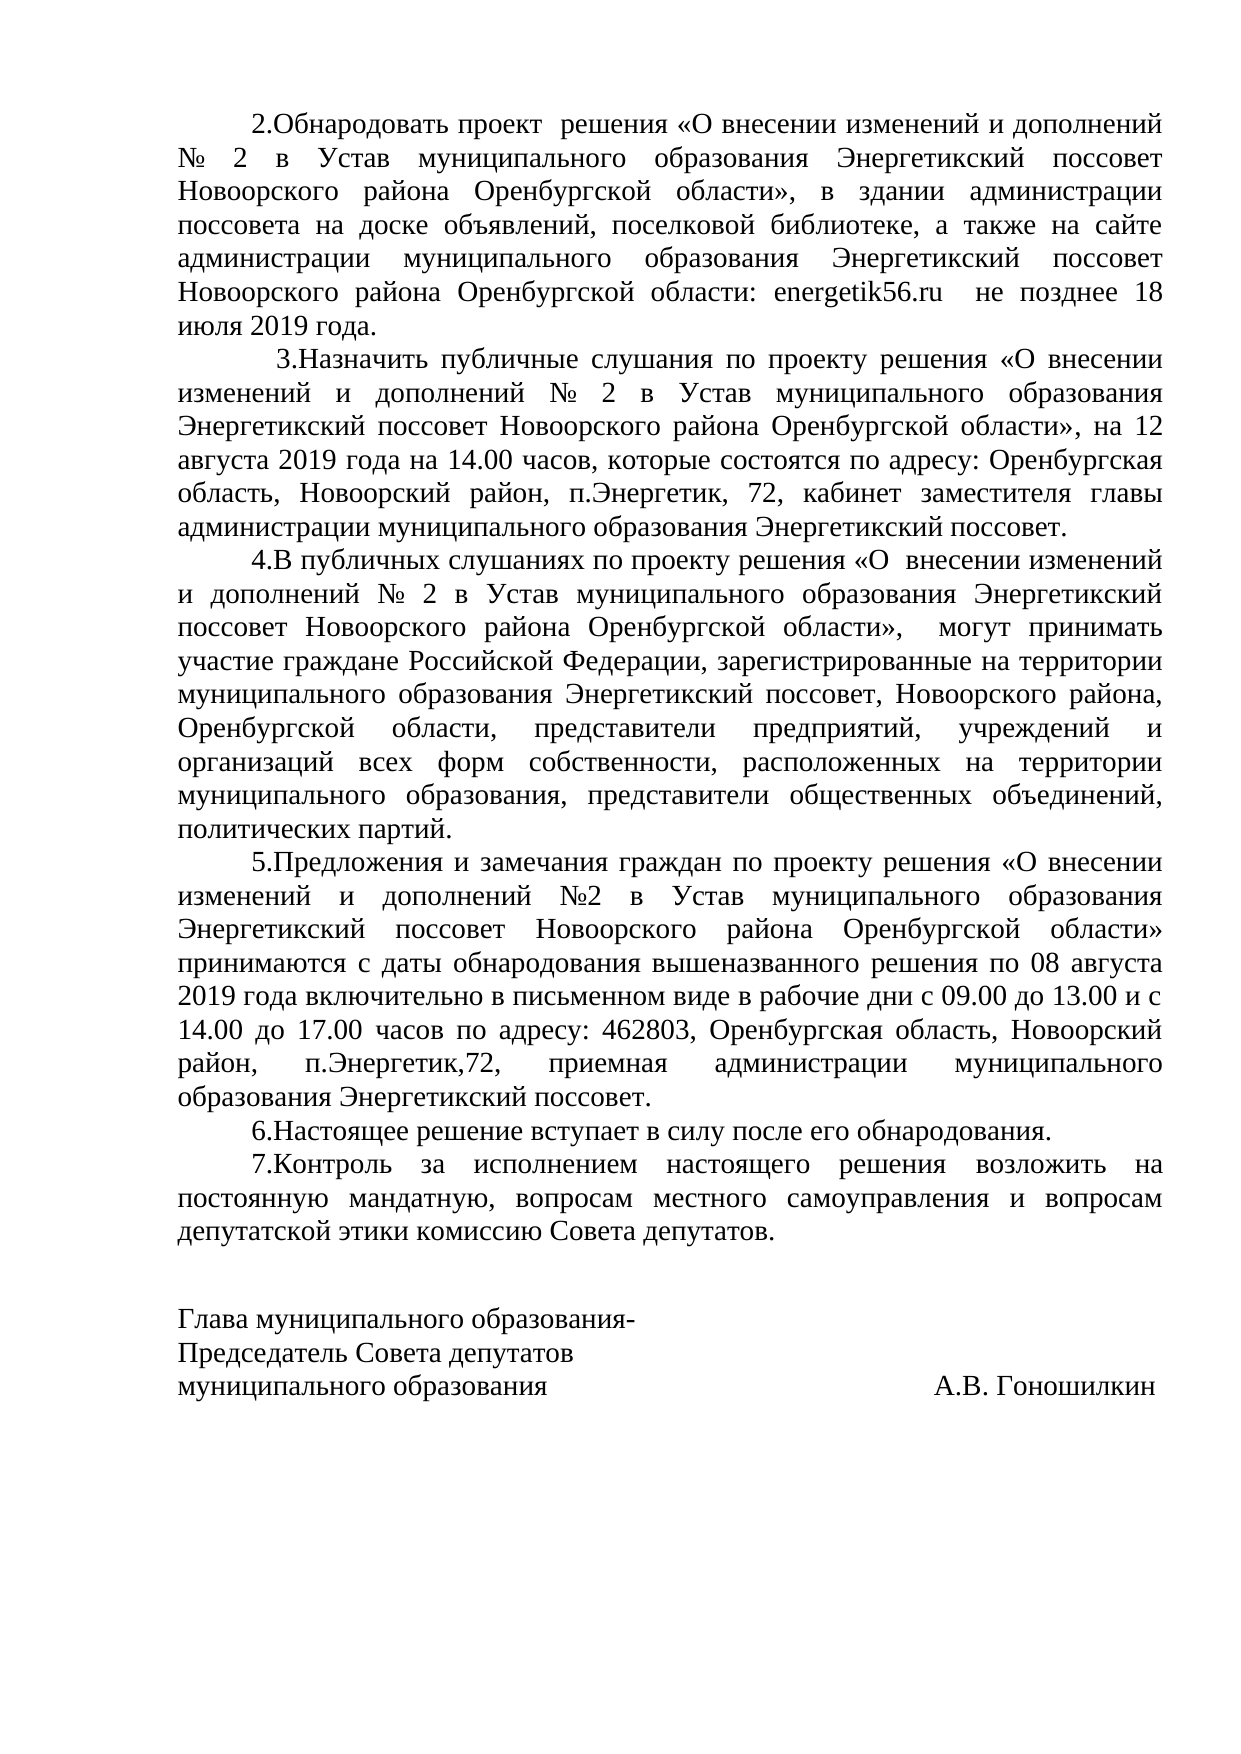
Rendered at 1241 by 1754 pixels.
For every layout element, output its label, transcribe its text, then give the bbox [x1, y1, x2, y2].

text 6.Настоящее решение вступает в силу после его обнародования. [177, 1113, 1163, 1146]
text 7.Контроль за исполнением настоящего решения возложить на постоянную мандатную, вопросам местного самоуправления и вопросам депутатской этики комиссию Совета депутатов. [177, 1146, 1163, 1247]
text 5.Предложения и замечания граждан по проекту решения «О внесении изменений и дополнений №2 в Устав муниципального образования Энергетикский поссовет Новоорского района Оренбургской области» принимаются с даты обнародования вышеназванного решения по 08 августа 2019 года включительно в письменном виде в рабочие дни с 09.00 до 13.00 и с 14.00 до 17.00 часов по адресу: 462803, Оренбургская область, Новоорский район, п.Энергетик,72, приемная администрации муниципального образования Энергетикский поссовет. [177, 844, 1163, 1113]
text 4.В публичных слушаниях по проекту решения «О внесении изменений и дополнений № 2 в Устав муниципального образования Энергетикский поссовет Новоорского района Оренбургской области», могут принимать участие граждане Российской Федерации, зарегистрированные на территории муниципального образования Энергетикский поссовет, Новоорского района, Оренбургской области, представители предприятий, учреждений и организаций всех форм собственности, расположенных на территории муниципального образования, представители общественных объединений, политических партий. [177, 542, 1163, 844]
text Председатель Совета депутатов [177, 1335, 1163, 1368]
text муниципального образования А.В. Гоношилкин [177, 1368, 1163, 1402]
text 3.Назначить публичные слушания по проекту решения «О внесении изменений и дополнений № 2 в Устав муниципального образования Энергетикский поссовет Новоорского района Оренбургской области», на 12 августа 2019 года на 14.00 часов, которые состоятся по адресу: Оренбургская область, Новоорский район, п.Энергетик, 72, кабинет заместителя главы администрации муниципального образования Энергетикский поссовет. [177, 341, 1163, 542]
text 2.Обнародовать проект решения «О внесении изменений и дополнений № 2 в Устав муниципального образования Энергетикский поссовет Новоорского района Оренбургской области», в здании администрации поссовета на доске объявлений, поселковой библиотеке, а также на сайте администрации муниципального образования Энергетикский поссовет Новоорского района Оренбургской области: energetik56.ru не позднее 18 июля 2019 года. [177, 106, 1163, 341]
text Глава муниципального образования- [177, 1301, 1163, 1335]
